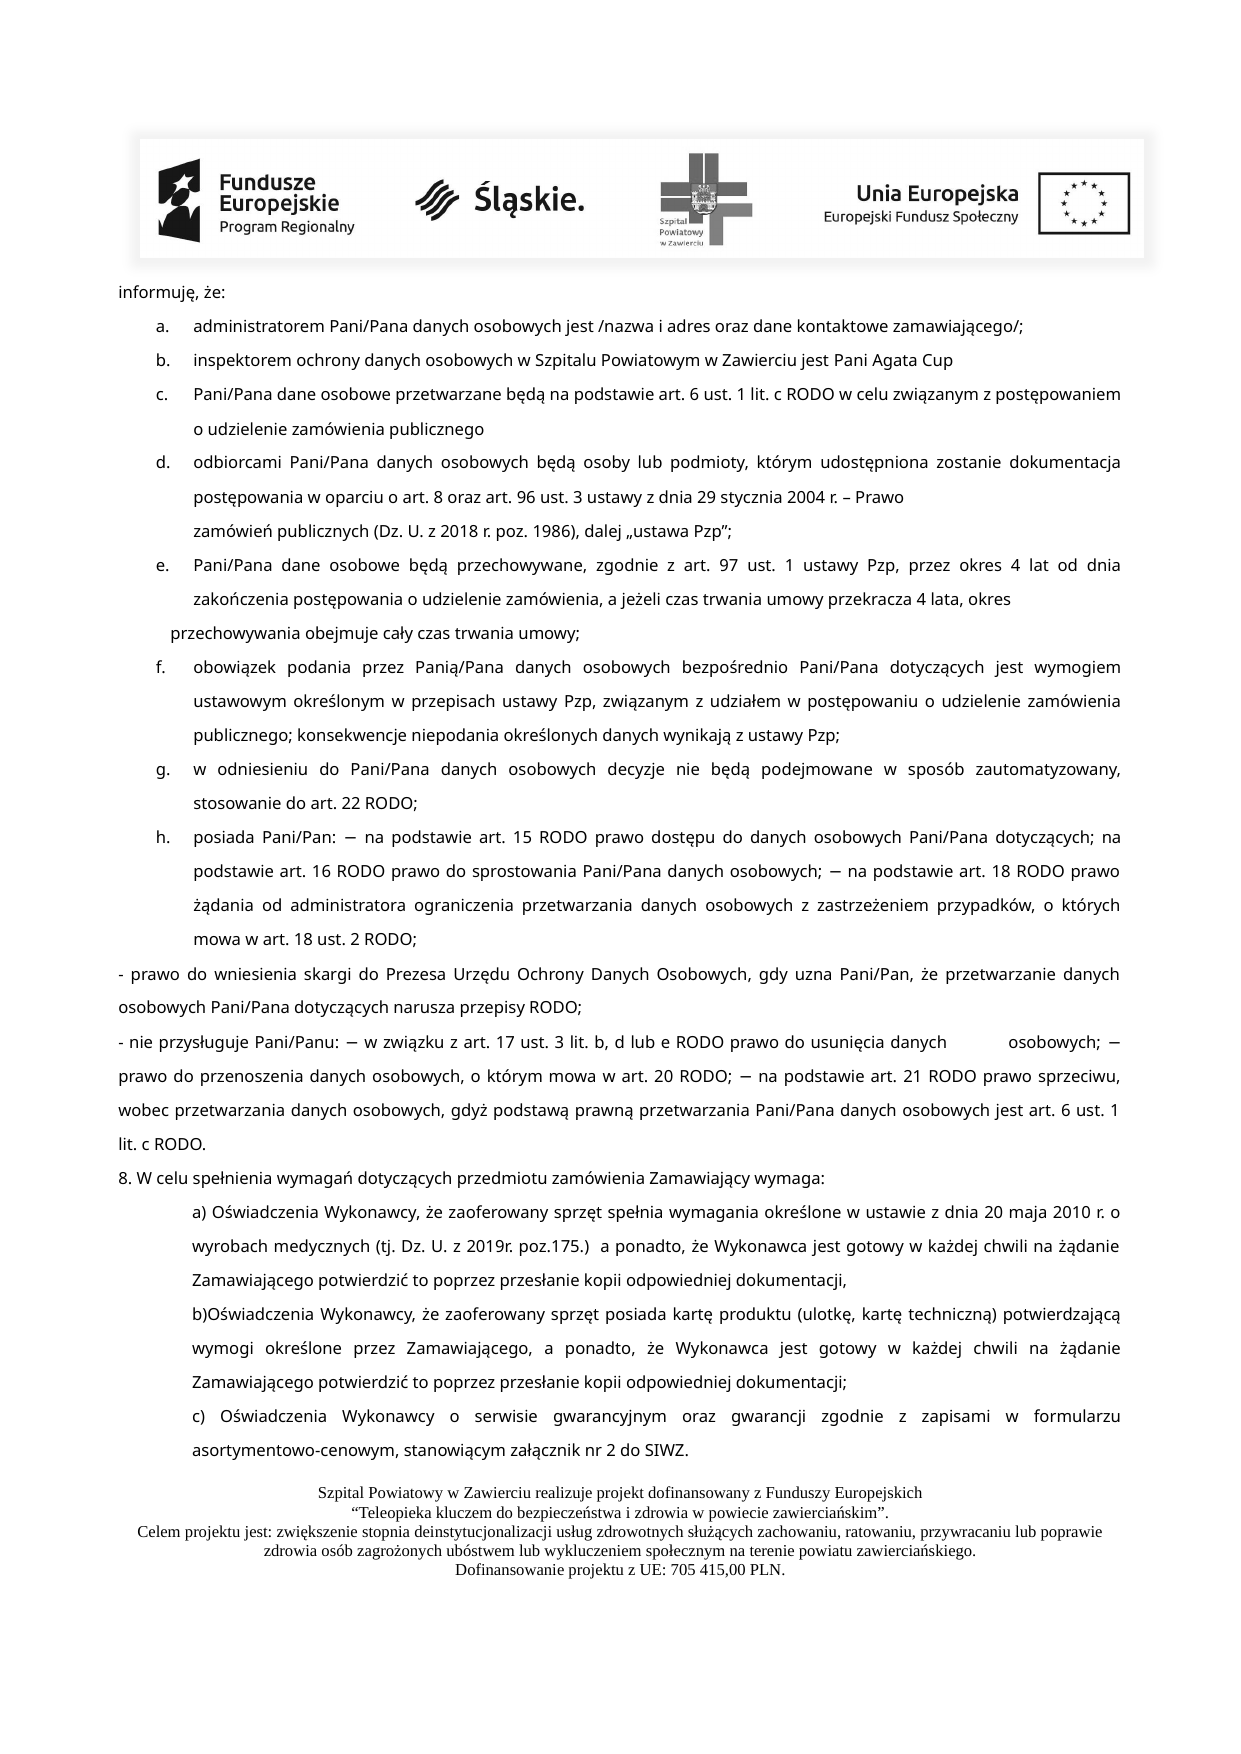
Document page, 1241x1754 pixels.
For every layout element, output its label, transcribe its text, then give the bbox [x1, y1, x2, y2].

list odbiorcami Pani/Pana danych osobowych będą osoby lub podmioty, którym udostępniona zostanie dokumentacja postępowania w oparciu o art. 8 oraz art. 96 ust. 3 ustawy z dnia 29 stycznia 2004 r. – Prawo [156, 451, 1122, 508]
list Pani/Pana dane osobowe przetwarzane będą na podstawie art. 6 ust. 1 lit. c RODO w celu związanym z postępowaniem o udzielenie zamówienia publicznego [156, 383, 1122, 440]
picture [140, 139, 1144, 258]
text - nie przysługuje Pani/Panu: − w związku z art. 17 ust. 3 lit. b, d lub e RODO prawo do usunięcia danych osobowych; − prawo do przenoszenia danych osobowych, o którym mowa w art. 20 RODO; − na podstawie art. 21 RODO prawo sprzeciwu, wobec przetwarzania danych osobowych, gdyż podstawą prawną przetwarzania Pani/Pana danych osobowych jest art. 6 ust. 1 lit. c RODO. [118, 1030, 1122, 1155]
text b)Oświadczenia Wykonawcy, że zaoferowany sprzęt posiada kartę produktu (ulotkę, kartę techniczną) potwierdzającą wymogi określone przez Zamawiającego, a ponadto, że Wykonawca jest gotowy w każdej chwili na żądanie Zamawiającego potwierdzić to poprzez przesłanie kopii odpowiedniej dokumentacji; [192, 1303, 1122, 1393]
text - prawo do wniesienia skargi do Prezesa Urzędu Ochrony Danych Osobowych, gdy uzna Pani/Pan, że przetwarzanie danych osobowych Pani/Pana dotyczących narusza przepisy RODO; [118, 962, 1122, 1019]
list obowiązek podania przez Panią/Pana danych osobowych bezpośrednio Pani/Pana dotyczących jest wymogiem ustawowym określonym w przepisach ustawy Pzp, związanym z udziałem w postępowaniu o udzielenie zamówienia publicznego; konsekwencje niepodania określonych danych wynikają z ustawy Pzp; [156, 656, 1122, 746]
text a) Oświadczenia Wykonawcy, że zaoferowany sprzęt spełnia wymagania określone w ustawie z dnia 20 maja 2010 r. o wyrobach medycznych (tj. Dz. U. z 2019r. poz.175.) a ponadto, że Wykonawca jest gotowy w każdej chwili na żądanie Zamawiającego potwierdzić to poprzez przesłanie kopii odpowiedniej dokumentacji, [192, 1201, 1122, 1291]
list administratorem Pani/Pana danych osobowych jest /nazwa i adres oraz dane kontaktowe zamawiającego/; [156, 315, 1122, 338]
text przechowywania obejmuje cały czas trwania umowy; [118, 621, 1122, 644]
list inspektorem ochrony danych osobowych w Szpitalu Powiatowym w Zawierciu jest Pani Agata Cup [156, 349, 1122, 372]
text zamówień publicznych (Dz. U. z 2018 r. poz. 1986), dalej „ustawa Pzp”; [193, 519, 1122, 542]
list posiada Pani/Pan: − na podstawie art. 15 RODO prawo dostępu do danych osobowych Pani/Pana dotyczących; na podstawie art. 16 RODO prawo do sprostowania Pani/Pana danych osobowych; − na podstawie art. 18 RODO prawo żądania od administratora ograniczenia przetwarzania danych osobowych z zastrzeżeniem przypadków, o których mowa w art. 18 ust. 2 RODO; [156, 826, 1122, 951]
text c) Oświadczenia Wykonawcy o serwisie gwarancyjnym oraz gwarancji zgodnie z zapisami w formularzu asortymentowo-cenowym, stanowiącym załącznik nr 2 do SIWZ. [192, 1405, 1122, 1462]
list Pani/Pana dane osobowe będą przechowywane, zgodnie z art. 97 ust. 1 ustawy Pzp, przez okres 4 lat od dnia zakończenia postępowania o udzielenie zamówienia, a jeżeli czas trwania umowy przekracza 4 lata, okres [156, 553, 1122, 610]
list w odniesieniu do Pani/Pana danych osobowych decyzje nie będą podejmowane w sposób zautomatyzowany, stosowanie do art. 22 RODO; [156, 758, 1122, 814]
text 8. W celu spełnienia wymagań dotyczących przedmiotu zamówienia Zamawiający wymaga: [118, 1166, 1122, 1189]
